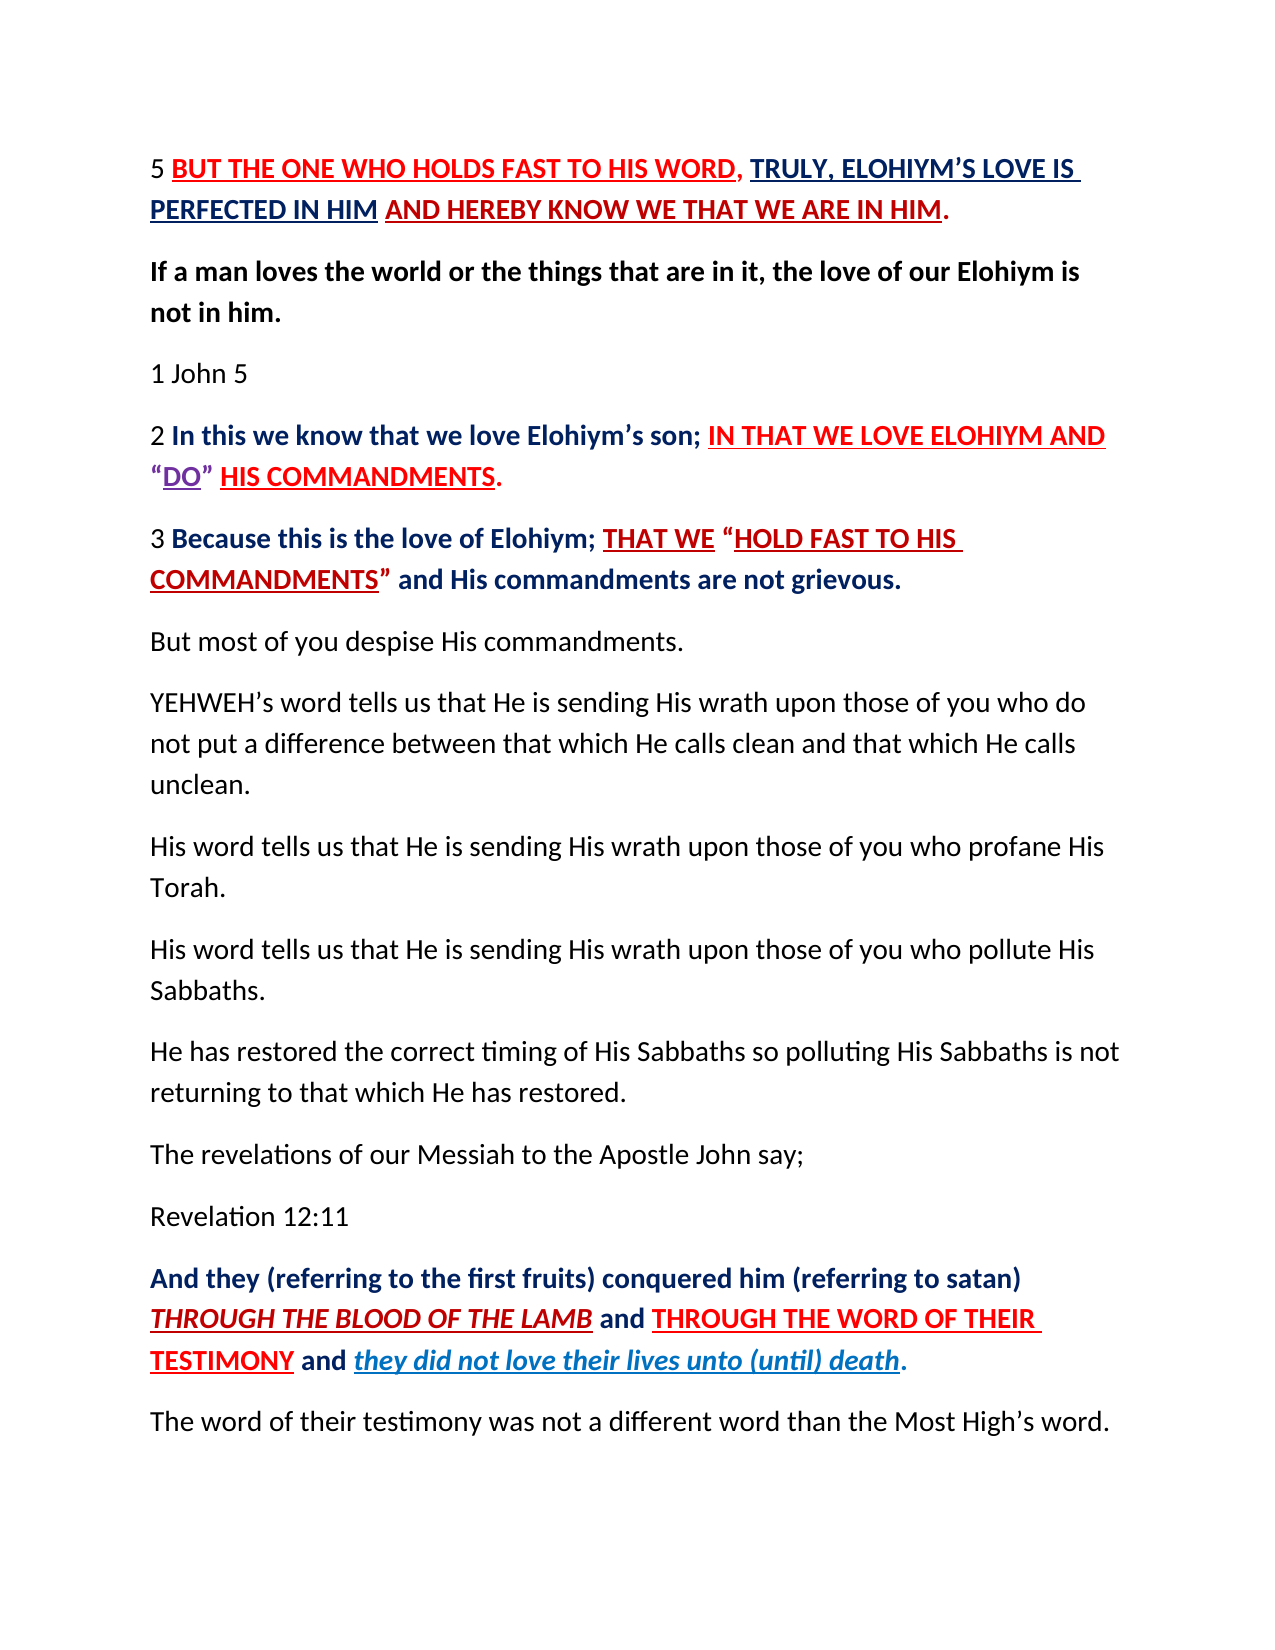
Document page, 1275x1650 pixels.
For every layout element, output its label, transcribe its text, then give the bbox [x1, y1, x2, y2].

text Revelation 12:11 [150, 1198, 1125, 1233]
text His word tells us that He is sending His wrath upon those of you who pollute His Sabbaths. [150, 931, 1125, 1007]
text 1 John 5 [150, 355, 1125, 391]
text 3 Because this is the love of Elohiym; THAT WE “HOLD FAST TO HIS COMMANDMENTS” and His commandments are not grievous. [150, 520, 1125, 596]
text He has restored the correct timing of His Sabbaths so polluting His Sabbaths is not returning to that which He has restored. [150, 1033, 1125, 1110]
text If a man loves the world or the things that are in it, the love of our Elohiym is not in him. [150, 253, 1125, 329]
text And they (referring to the first fruits) conquered him (referring to satan) THROUGH THE BLOOD OF THE LAMB and THROUGH THE WORD OF THEIR TESTIMONY and they did not love their lives unto (until) death. [150, 1260, 1125, 1377]
text YEHWEH’s word tells us that He is sending His wrath upon those of you who do not put a difference between that which He calls clean and that which He calls unclean. [150, 684, 1125, 802]
text The revelations of our Messiah to the Apostle John say; [150, 1136, 1125, 1172]
text 5 BUT THE ONE WHO HOLDS FAST TO HIS WORD, TRULY, ELOHIYM’S LOVE IS PERFECTED IN HIM AND HEREBY KNOW WE THAT WE ARE IN HIM. [150, 150, 1125, 227]
text His word tells us that He is sending His wrath upon those of you who profane His Torah. [150, 828, 1125, 904]
text 2 In this we know that we love Elohiym’s son; IN THAT WE LOVE ELOHIYM AND “DO” HIS COMMANDMENTS. [150, 417, 1125, 494]
text But most of you despise His commandments. [150, 623, 1125, 658]
text The word of their testimony was not a different word than the Most High’s word. [150, 1403, 1125, 1439]
